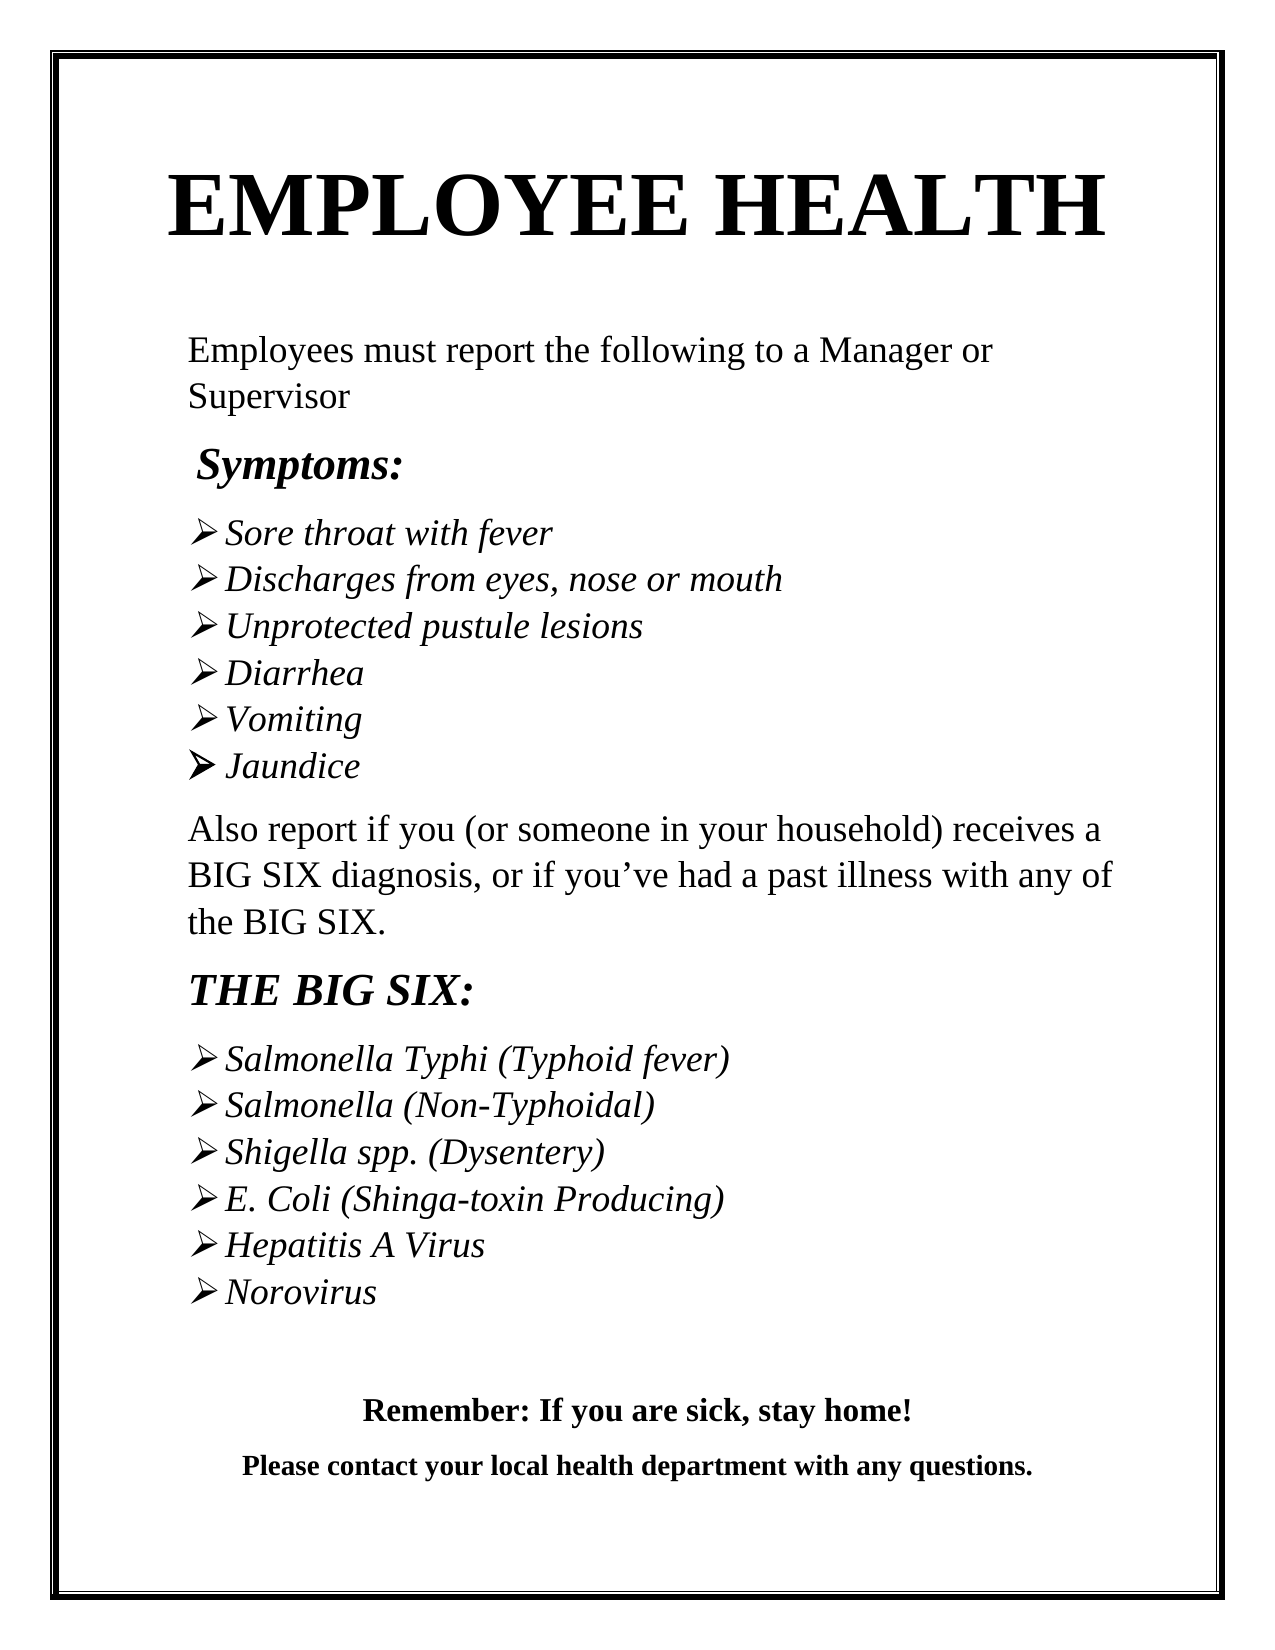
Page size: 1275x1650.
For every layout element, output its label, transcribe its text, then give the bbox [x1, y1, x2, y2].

text Remember: If you are sick, stay home! [150, 1390, 1125, 1429]
list E. Coli (Shinga-toxin Producing) [187, 1176, 1125, 1219]
list Vomiting [187, 697, 1125, 740]
list Diarrhea [187, 650, 1125, 693]
list Jaundice [187, 743, 1125, 786]
text Please contact your local health department with any questions. [150, 1448, 1125, 1482]
list Norovirus [187, 1269, 1125, 1312]
list Discharges from eyes, nose or mouth [187, 557, 1125, 600]
list Sore throat with fever [187, 510, 1125, 553]
text THE BIG SIX: [150, 963, 1125, 1015]
list Hepatitis A Virus [187, 1222, 1125, 1266]
text Also report if you (or someone in your household) receives a BIG SIX diagnosis, or if you’ve had a past illness with any of the BIG SIX. [187, 806, 1125, 943]
list Shigella spp. (Dysentery) [187, 1129, 1125, 1172]
list Salmonella Typhi (Typhoid fever) [187, 1036, 1125, 1079]
list Salmonella (Non-Typhoidal) [187, 1083, 1125, 1126]
list Unprotected pustule lesions [187, 603, 1125, 647]
text Symptoms: [150, 437, 1125, 489]
text Employees must report the following to a Manager or Supervisor [187, 327, 1125, 417]
text EMPLOYEE HEALTH [150, 150, 1125, 255]
